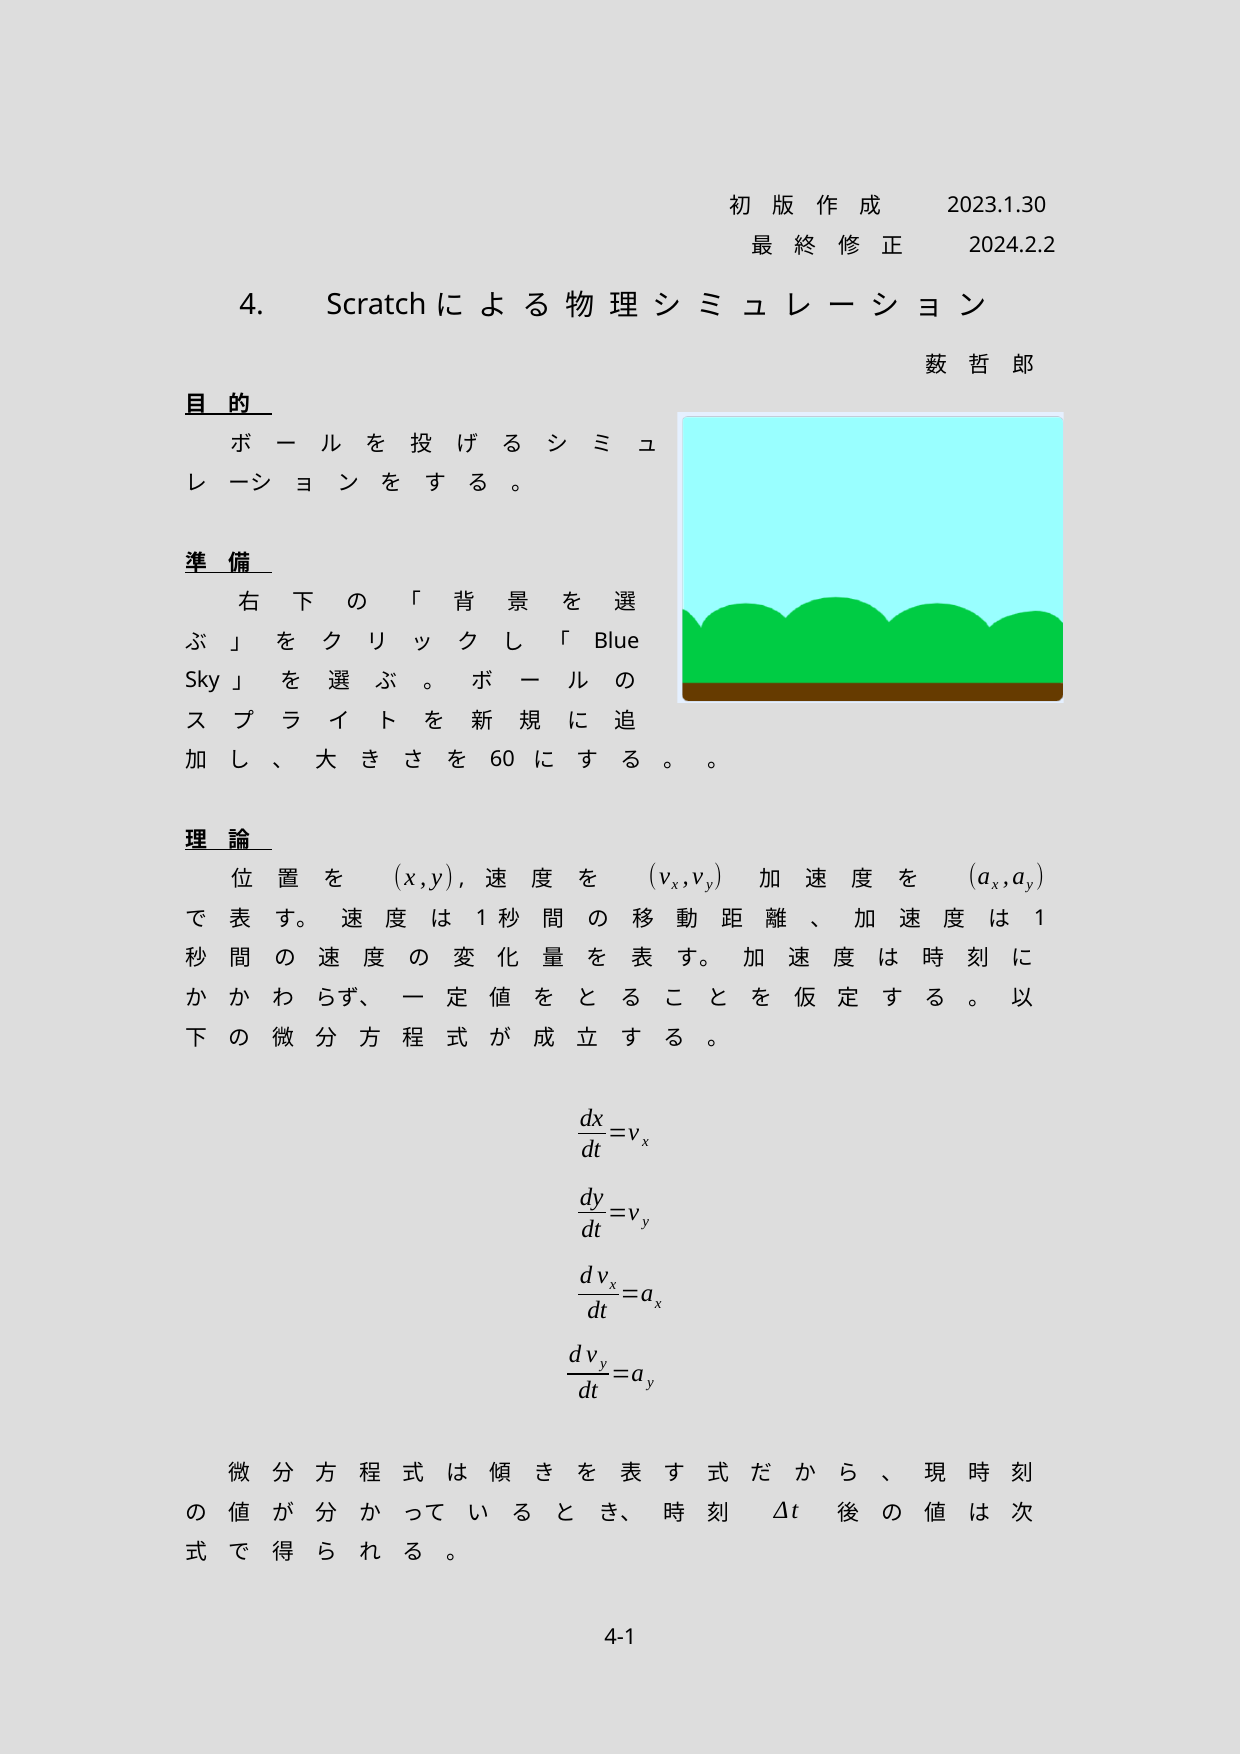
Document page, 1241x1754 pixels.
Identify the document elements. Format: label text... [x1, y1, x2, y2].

text 位置を , 速度を 加速度を で表す。速度は1秒間の移動距離、加速度は1秒間の速度の変化量を表す。加速度は時刻にかかわらず、一定値をとることを仮定する。以下の微分方程式が成立する。 [185, 857, 1056, 1055]
subtitle 準備 [185, 541, 677, 580]
text 初版作成 2023.1.30 [185, 184, 1056, 224]
text 微分方程式は傾きを表す式だから、現時刻の値が分かっているとき、時刻 後の値は次式で得られる。 [185, 1451, 1056, 1570]
text ボールを投げるシミュレーションをする。 [185, 422, 677, 501]
subtitle 理論 [185, 818, 1056, 857]
text 4. Scratchによる物理シミュレーション [185, 263, 1056, 343]
text 薮哲郎 [185, 343, 1056, 382]
text 右下の「背景を選ぶ」をクリックし「Blue Sky」を選ぶ。ボールのスプライトを新規に追加し、大きさを60にする。。 [185, 580, 1056, 778]
subtitle 目的 [185, 382, 1056, 422]
text 最終修正 2024.2.2 [185, 224, 1056, 263]
